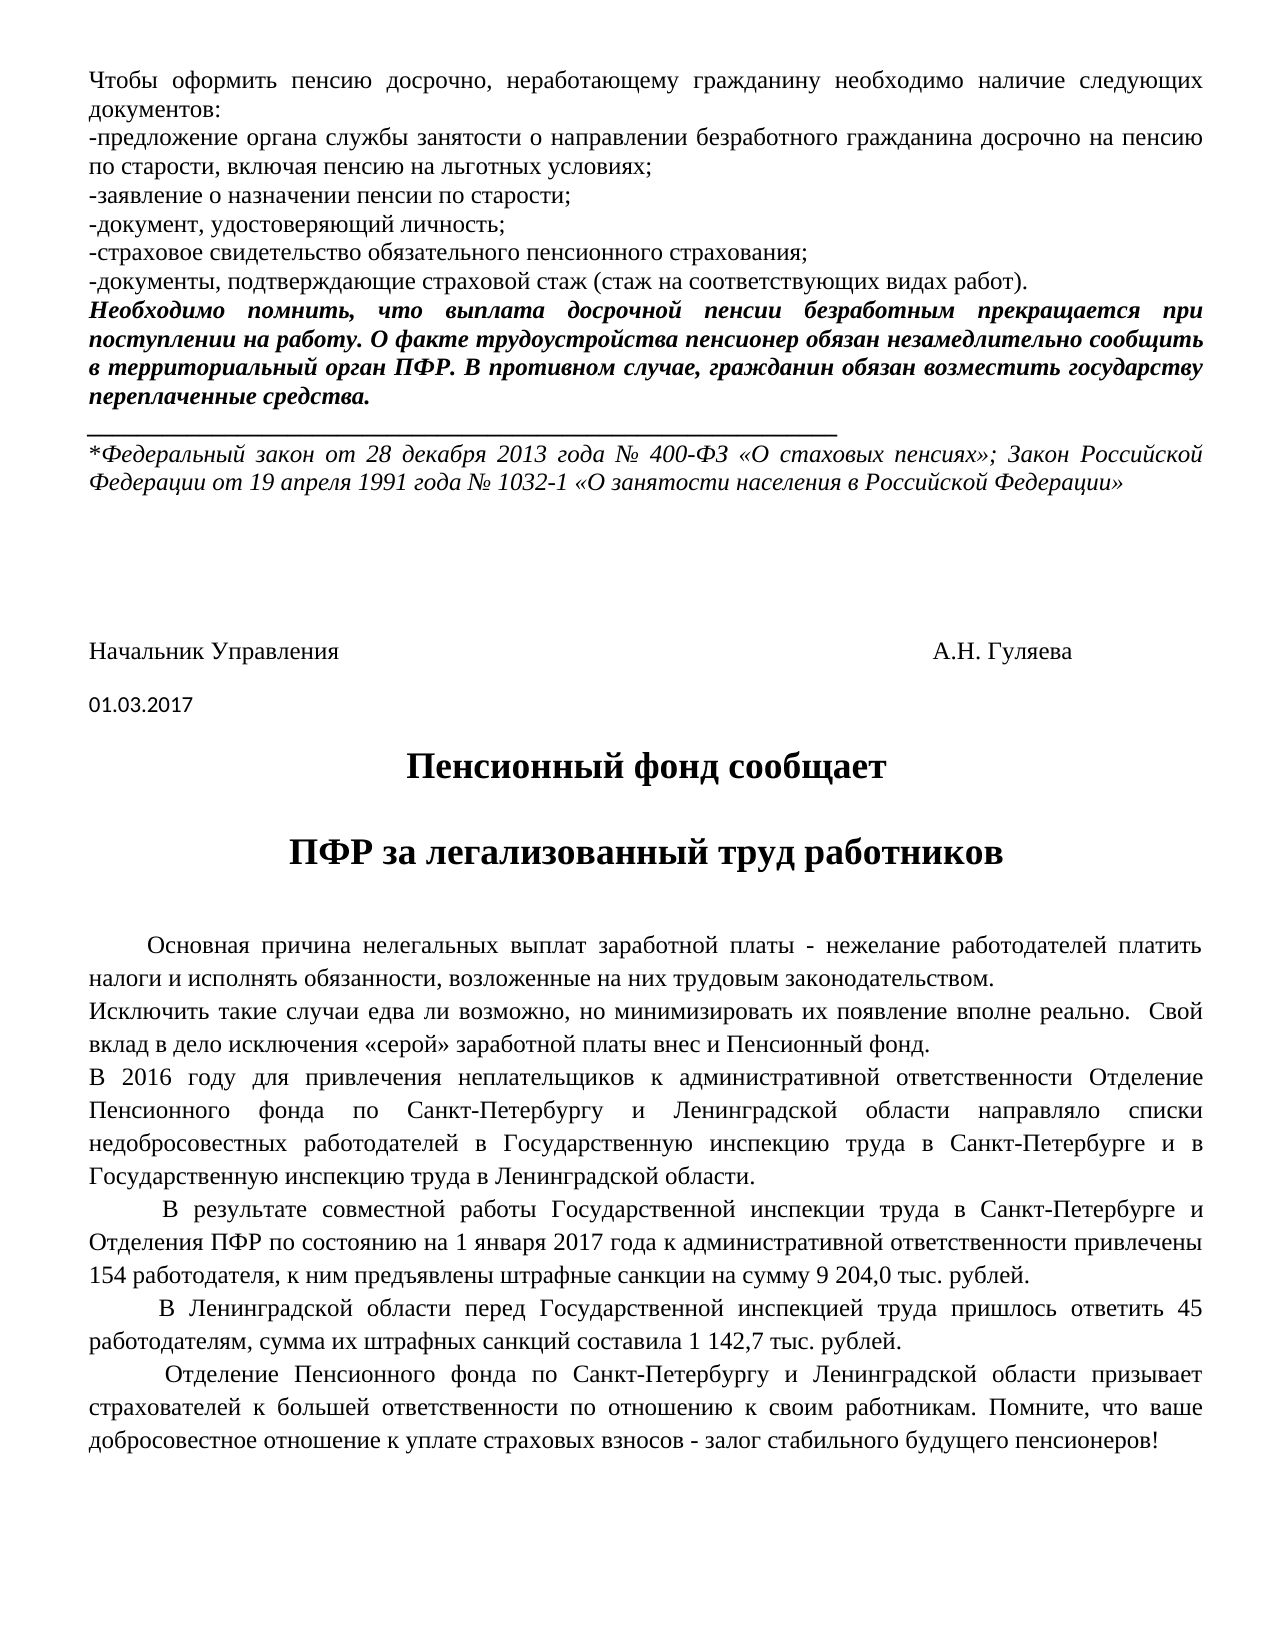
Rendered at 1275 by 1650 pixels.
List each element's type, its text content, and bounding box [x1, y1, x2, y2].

text -заявление о назначении пенсии по старости; [89, 180, 1204, 209]
text Исключить такие случаи едва ли возможно, но минимизировать их появление вполне реально. Свой вклад в дело исключения «серой» заработной платы внес и Пенсионный фонд. [89, 996, 1204, 1058]
text 01.03.2017 [89, 690, 1204, 718]
text ____________________________________________________________ [89, 410, 1204, 439]
text В 2016 году для привлечения неплательщиков к административной ответственности Отделение Пенсионного фонда по Санкт-Петербургу и Ленинградской области направляло списки недобросовестных работодателей в Государственную инспекцию труда в Санкт-Петербурге и в Государственную инспекцию труда в Ленинградской области. [89, 1062, 1204, 1190]
text Чтобы оформить пенсию досрочно, неработающему гражданину необходимо наличие следующих документов: [89, 65, 1204, 122]
text Основная причина нелегальных выплат заработной платы - нежелание работодателей платить налоги и исполнять обязанности, возложенные на них трудовым законодательством. [89, 930, 1204, 992]
text Начальник Управления А.Н. Гуляева [89, 636, 1204, 665]
text -страховое свидетельство обязательного пенсионного страхования; [89, 237, 1204, 266]
text Отделение Пенсионного фонда по Санкт-Петербургу и Ленинградской области призывает страхователей к большей ответственности по отношению к своим работникам. Помните, что ваше добросовестное отношение к уплате страховых взносов - залог стабильного будущего пенсионеров! [89, 1359, 1204, 1454]
text Необходимо помнить, что выплата досрочной пенсии безработным прекращается при поступлении на работу. О факте трудоустройства пенсионер обязан незамедлительно сообщить в территориальный орган ПФР. В противном случае, гражданин обязан возместить государству переплаченные средства. [89, 295, 1204, 410]
text В результате совместной работы Государственной инспекции труда в Санкт-Петербурге и Отделения ПФР по состоянию на 1 января 2017 года к административной ответственности привлечены 154 работодателя, к ним предъявлены штрафные санкции на сумму 9 204,0 тыс. рублей. [89, 1194, 1204, 1289]
text -предложение органа службы занятости о направлении безработного гражданина досрочно на пенсию по старости, включая пенсию на льготных условиях; [89, 122, 1204, 180]
text ПФР за легализованный труд работников [89, 829, 1204, 873]
text В Ленинградской области перед Государственной инспекцией труда пришлось ответить 45 работодателям, сумма их штрафных санкций составила 1 142,7 тыс. рублей. [89, 1293, 1204, 1355]
text -документы, подтверждающие страховой стаж (стаж на соответствующих видах работ). [89, 266, 1204, 295]
text *Федеральный закон от 28 декабря 2013 года № 400-ФЗ «О стаховых пенсиях»; Закон Российской Федерации от 19 апреля 1991 года № 1032-1 «О занятости населения в Российской Федерации» [89, 439, 1204, 496]
text -документ, удостоверяющий личность; [89, 209, 1204, 237]
text Пенсионный фонд сообщает [89, 743, 1204, 786]
